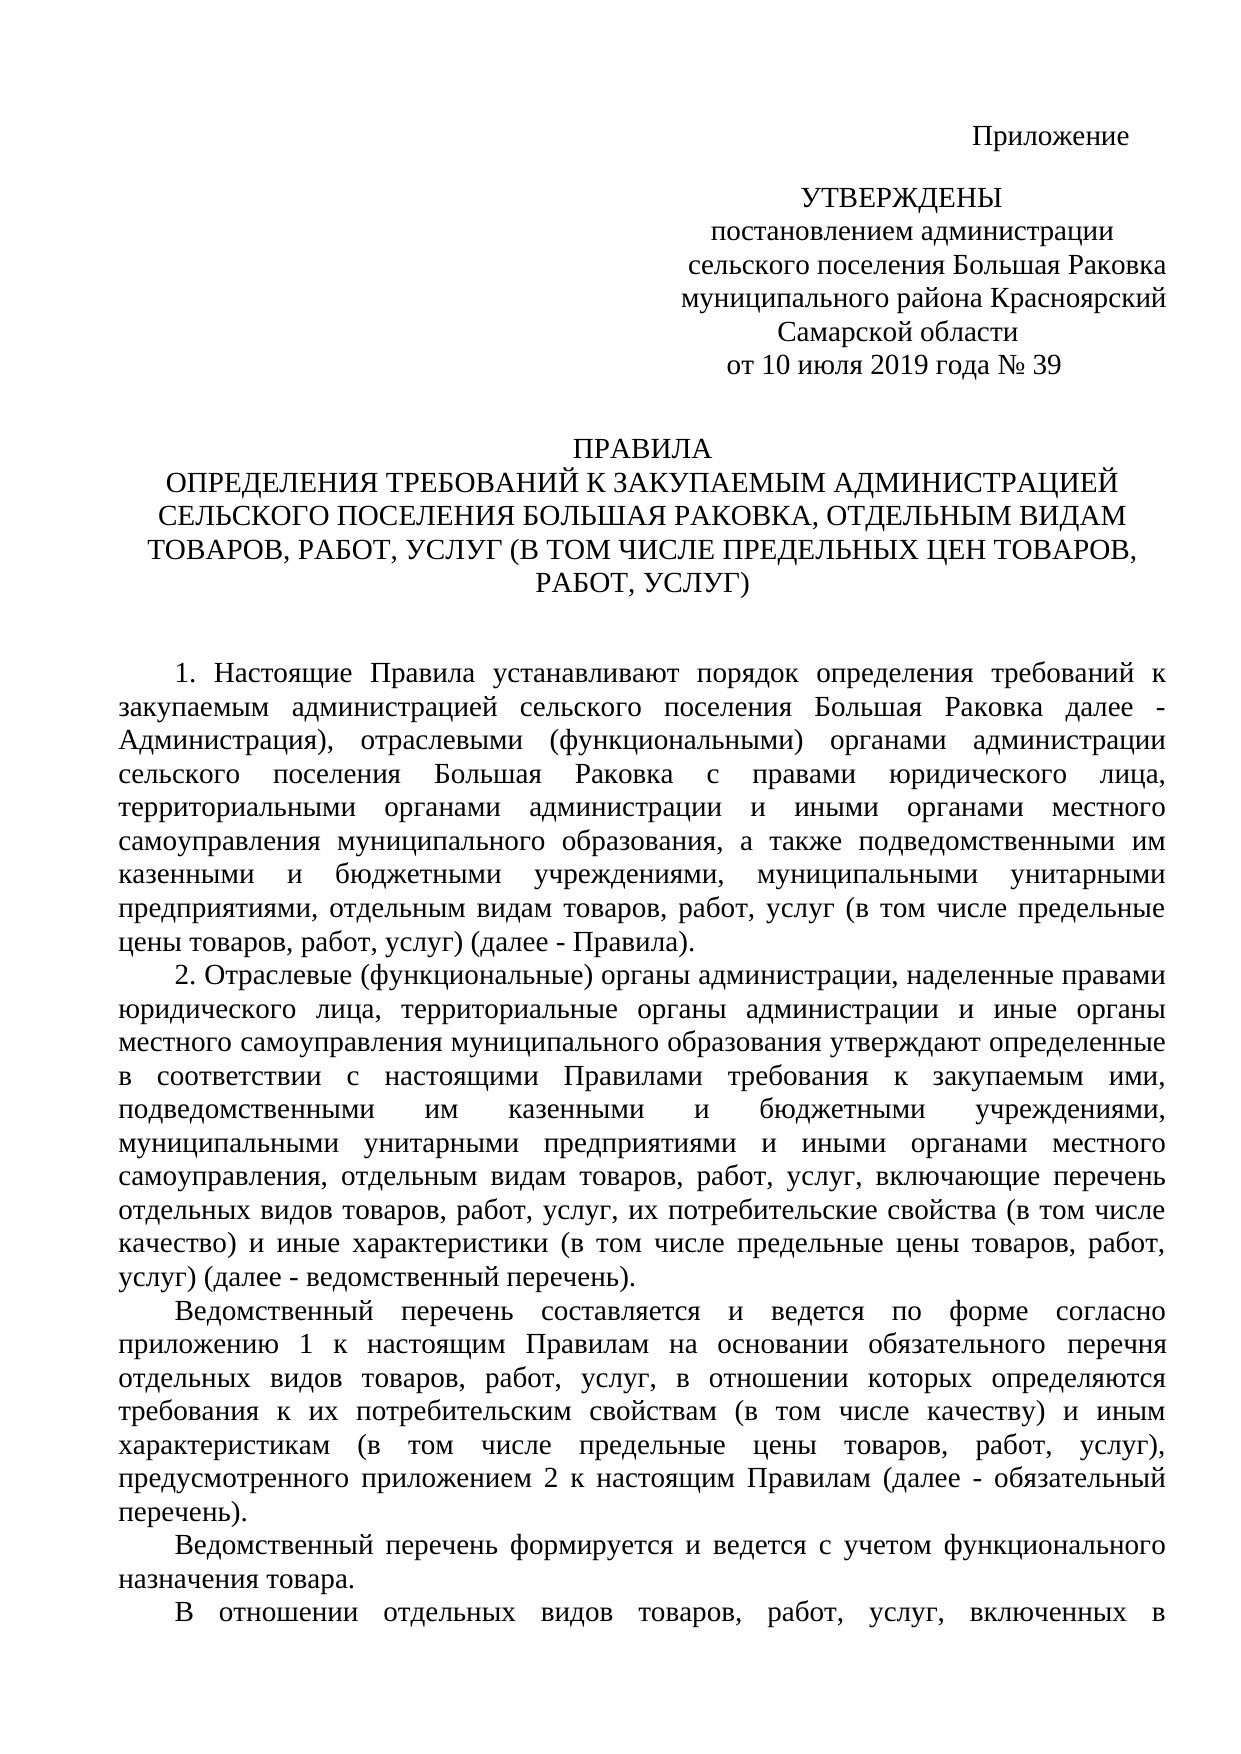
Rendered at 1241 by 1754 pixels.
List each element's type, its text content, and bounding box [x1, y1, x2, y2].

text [118, 1594, 1167, 1628]
text сельского поселения Большая Раковка [118, 247, 1167, 280]
text УТВЕРЖДЕНЫ [118, 180, 1167, 213]
text ПРАВИЛА [118, 431, 1167, 465]
text Ведомственный перечень составляется и ведется по форме согласно приложению 1 к настоящим Правилам на основании обязательного перечня отдельных видов товаров, работ, услуг, в отношении которых определяются требования к их потребительским свойствам (в том числе качеству) и иным характеристикам (в том числе предельные цены товаров, работ, услуг), предусмотренного приложением 2 к настоящим Правилам (далее - обязательный перечень). [118, 1293, 1167, 1527]
text муниципального района Красноярский [118, 280, 1167, 314]
text ОПРЕДЕЛЕНИЯ ТРЕБОВАНИЙ К ЗАКУПАЕМЫМ АДМИНИСТРАЦИЕЙ СЕЛЬСКОГО ПОСЕЛЕНИЯ БОЛЬШАЯ РАКОВКА, ОТДЕЛЬНЫМ ВИДАМ ТОВАРОВ, РАБОТ, УСЛУГ (В ТОМ ЧИСЛЕ ПРЕДЕЛЬНЫХ ЦЕН ТОВАРОВ, РАБОТ, УСЛУГ) [118, 465, 1167, 599]
text Приложение [118, 118, 1167, 152]
text от 10 июля 2019 года № 39 [118, 347, 1167, 381]
text 2. Отраслевые (функциональные) органы администрации, наделенные правами юридического лица, территориальные органы администрации и иные органы местного самоуправления муниципального образования утверждают определенные в соответствии с настоящими Правилами требования к закупаемым ими, подведомственными им казенными и бюджетными учреждениями, муниципальными унитарными предприятиями и иными органами местного самоуправления, отдельным видам товаров, работ, услуг, включающие перечень отдельных видов товаров, работ, услуг, их потребительские свойства (в том числе качество) и иные характеристики (в том числе предельные цены товаров, работ, услуг) (далее - ведомственный перечень). [118, 957, 1167, 1293]
text 1. Настоящие Правила устанавливают порядок определения требований к закупаемым администрацией сельского поселения Большая Раковка далее - Администрация), отраслевыми (функциональными) органами администрации сельского поселения Большая Раковка с правами юридического лица, территориальными органами администрации и иными органами местного самоуправления муниципального образования, а также подведомственными им казенными и бюджетными учреждениями, муниципальными унитарными предприятиями, отдельным видам товаров, работ, услуг (в том числе предельные цены товаров, работ, услуг) (далее - Правила). [118, 655, 1167, 957]
text постановлением администрации [118, 213, 1167, 247]
text Ведомственный перечень формируется и ведется с учетом функционального назначения товара. [118, 1527, 1167, 1594]
text Самарской области [118, 314, 1167, 347]
